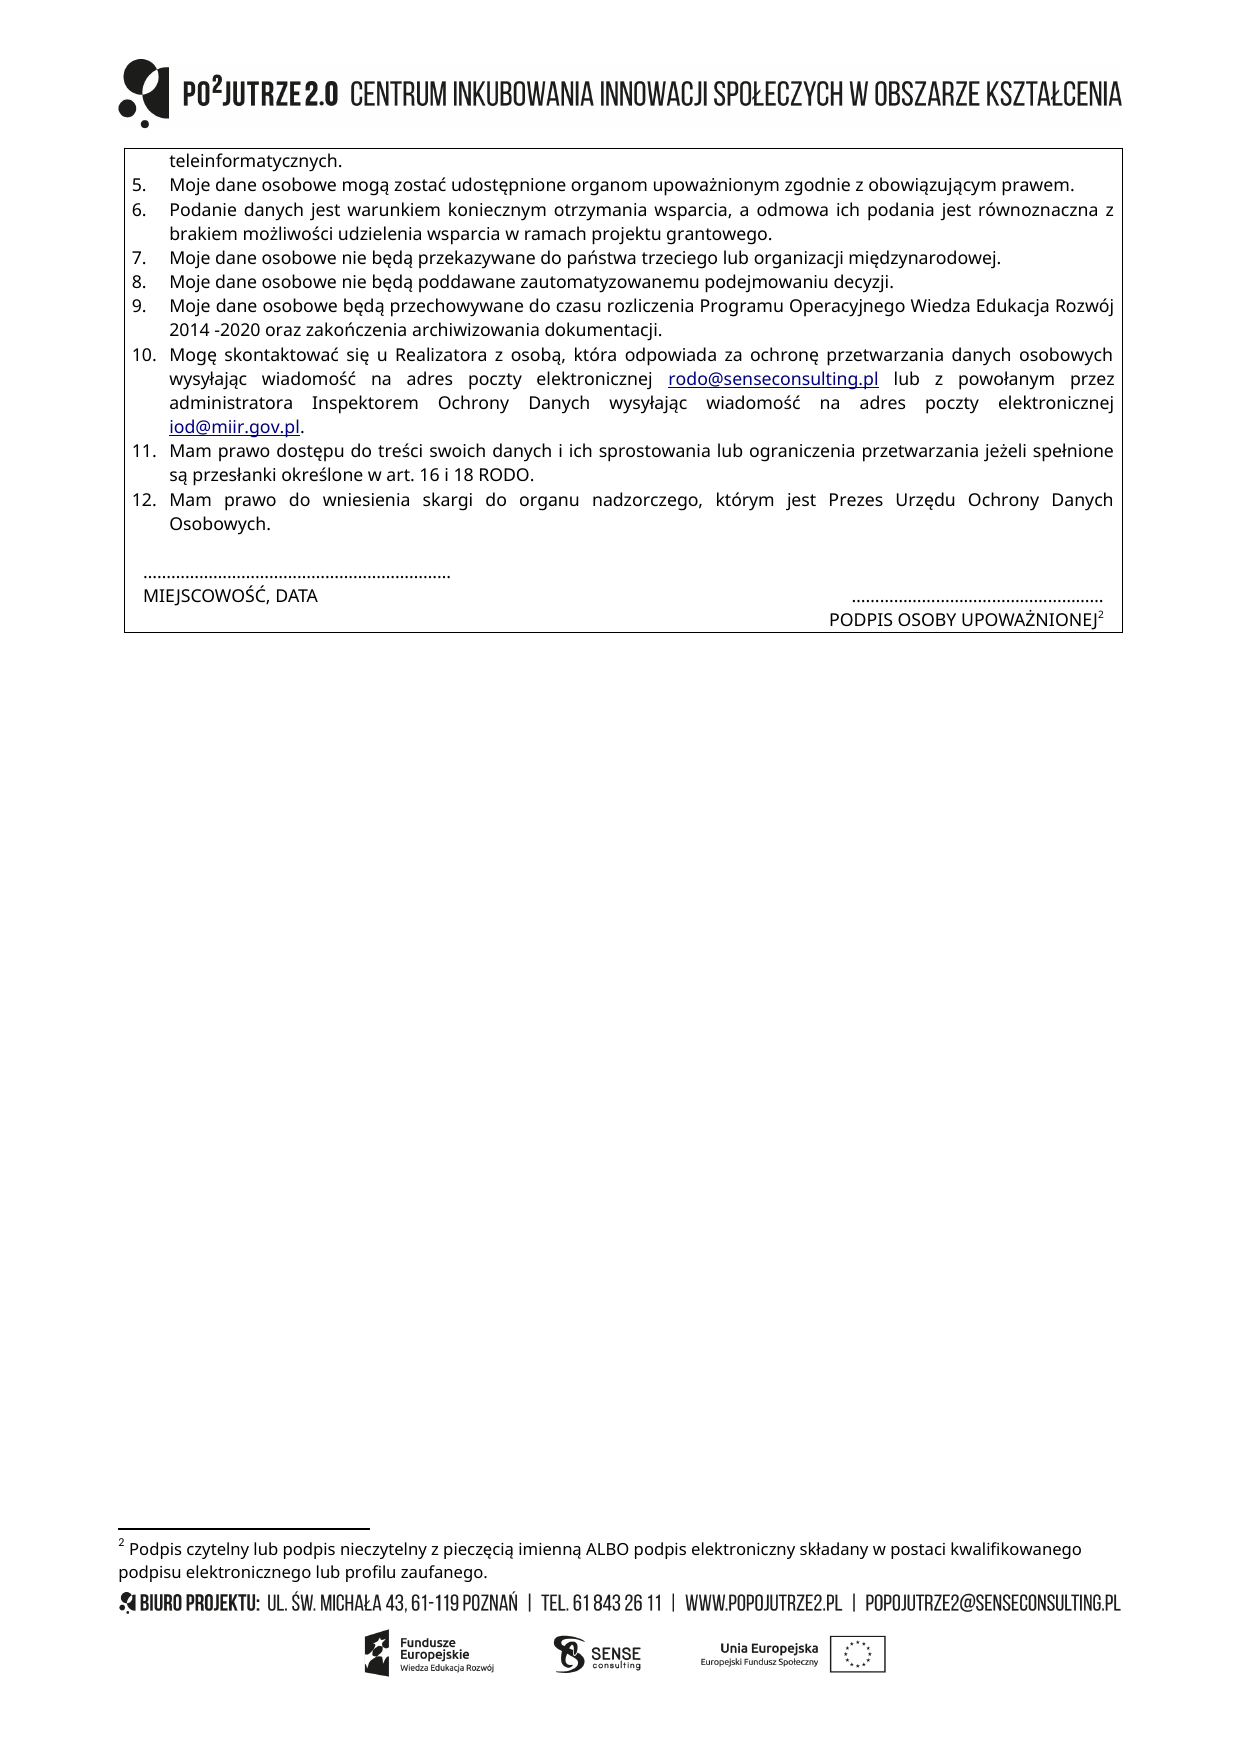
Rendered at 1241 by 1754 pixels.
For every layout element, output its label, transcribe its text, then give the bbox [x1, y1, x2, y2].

picture [118, 1583, 1123, 1684]
picture [118, 59, 1122, 130]
